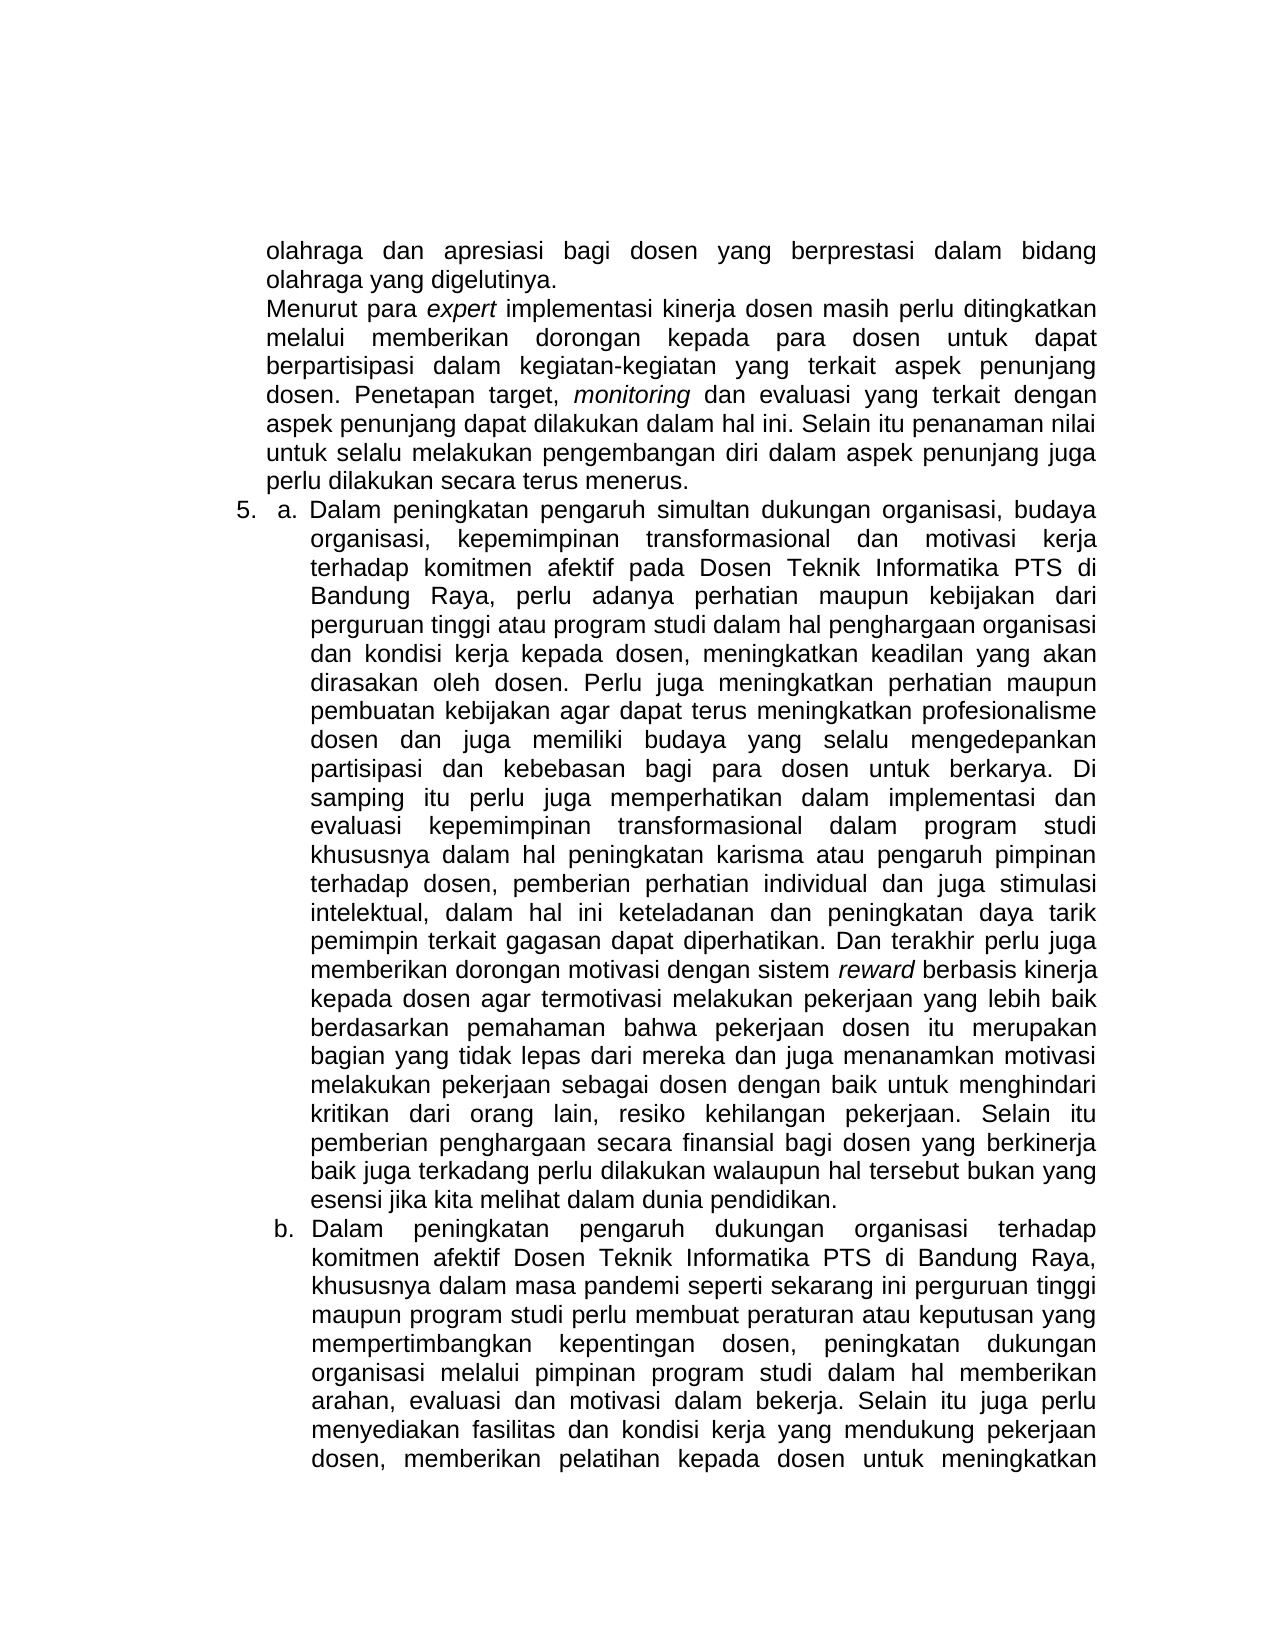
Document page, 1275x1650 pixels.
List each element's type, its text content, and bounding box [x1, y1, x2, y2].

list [274, 1214, 1098, 1472]
list Menurut para expert implementasi kinerja dosen masih perlu ditingkatkan melalui memberikan dorongan kepada para dosen untuk dapat berpartisipasi dalam kegiatan-kegiatan yang terkait aspek penunjang dosen. Penetapan target, monitoring dan evaluasi yang terkait dengan aspek penunjang dapat dilakukan dalam hal ini. Selain itu penanaman nilai untuk selalu melakukan pengembangan diri dalam aspek penunjang juga perlu dilakukan secara terus menerus. [266, 294, 1098, 495]
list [236, 236, 1098, 294]
list a. Dalam peningkatan pengaruh simultan dukungan organisasi, budaya organisasi, kepemimpinan transformasional dan motivasi kerja terhadap komitmen afektif pada Dosen Teknik Informatika PTS di Bandung Raya, perlu adanya perhatian maupun kebijakan dari perguruan tinggi atau program studi dalam hal penghargaan organisasi dan kondisi kerja kepada dosen, meningkatkan keadilan yang akan dirasakan oleh dosen. Perlu juga meningkatkan perhatian maupun pembuatan kebijakan agar dapat terus meningkatkan profesionalisme dosen dan juga memiliki budaya yang selalu mengedepankan partisipasi dan kebebasan bagi para dosen untuk berkarya. Di samping itu perlu juga memperhatikan dalam implementasi dan evaluasi kepemimpinan transformasional dalam program studi khususnya dalam hal peningkatan karisma atau pengaruh pimpinan terhadap dosen, pemberian perhatian individual dan juga stimulasi intelektual, dalam hal ini keteladanan dan peningkatan daya tarik pemimpin terkait gagasan dapat diperhatikan. Dan terakhir perlu juga memberikan dorongan motivasi dengan sistem reward berbasis kinerja kepada dosen agar termotivasi melakukan pekerjaan yang lebih baik berdasarkan pemahaman bahwa pekerjaan dosen itu merupakan bagian yang tidak lepas dari mereka dan juga menanamkan motivasi melakukan pekerjaan sebagai dosen dengan baik untuk menghindari kritikan dari orang lain, resiko kehilangan pekerjaan. Selain itu pemberian penghargaan secara finansial bagi dosen yang berkinerja baik juga terkadang perlu dilakukan walaupun hal tersebut bukan yang esensi jika kita melihat dalam dunia pendidikan. [236, 495, 1098, 1214]
